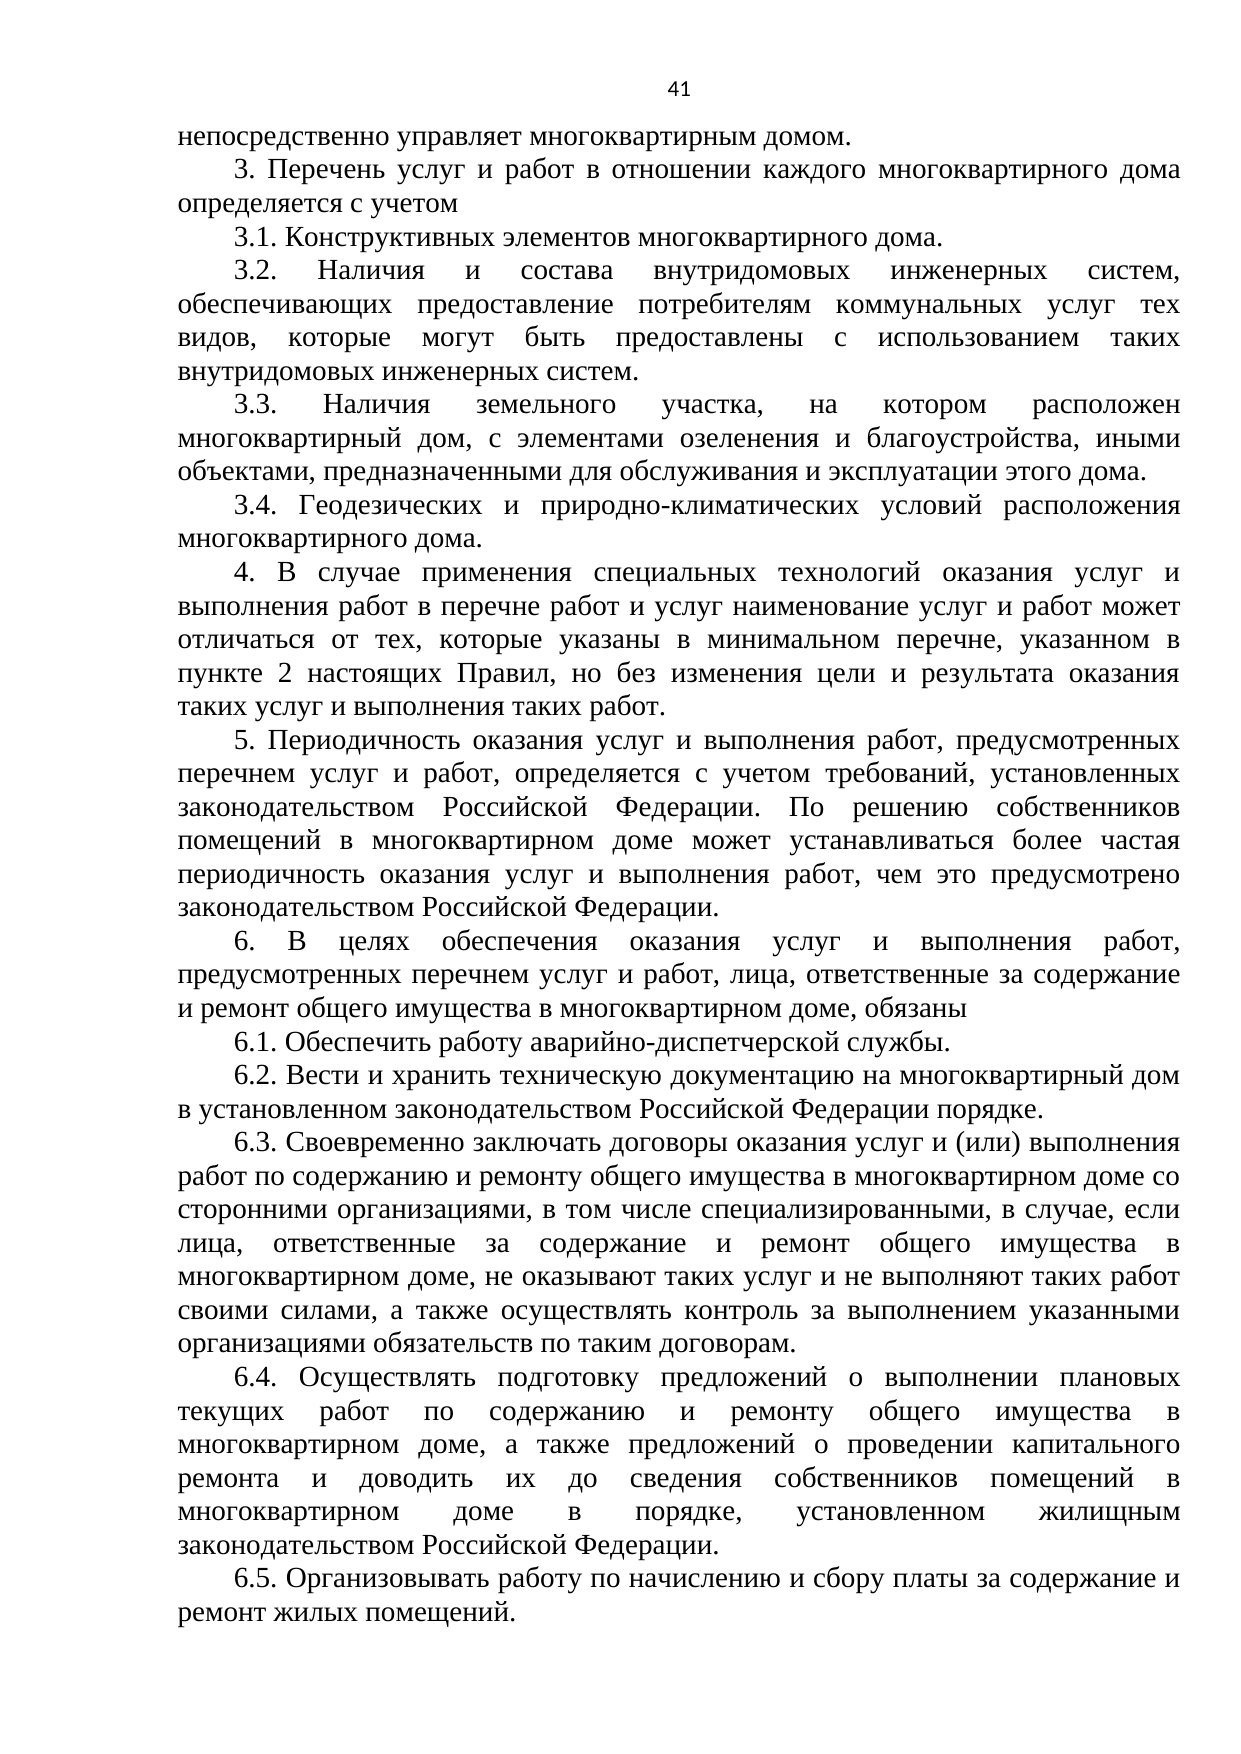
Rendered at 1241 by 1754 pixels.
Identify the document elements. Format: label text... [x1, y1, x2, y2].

text 6.3. Своевременно заключать договоры оказания услуг и (или) выполнения работ по содержанию и ремонту общего имущества в многоквартирном доме со сторонними организациями, в том числе специализированными, в случае, если лица, ответственные за содержание и ремонт общего имущества в многоквартирном доме, не оказывают таких услуг и не выполняют таких работ своими силами, а также осуществлять контроль за выполнением указанными организациями обязательств по таким договорам. [177, 1124, 1181, 1359]
text 6.5. Организовывать работу по начислению и сбору платы за содержание и ремонт жилых помещений. [177, 1560, 1181, 1627]
text 6.1. Обеспечить работу аварийно-диспетчерской службы. [177, 1024, 1181, 1057]
text 4. В случае применения специальных технологий оказания услуг и выполнения работ в перечне работ и услуг наименование услуг и работ может отличаться от тех, которые указаны в минимальном перечне, указанном в пункте 2 настоящих Правил, но без изменения цели и результата оказания таких услуг и выполнения таких работ. [177, 554, 1181, 722]
text 5. Периодичность оказания услуг и выполнения работ, предусмотренных перечнем услуг и работ, определяется с учетом требований, установленных законодательством Российской Федерации. По решению собственников помещений в многоквартирном доме может устанавливаться более частая периодичность оказания услуг и выполнения работ, чем это предусмотрено законодательством Российской Федерации. [177, 722, 1181, 923]
text 6. В целях обеспечения оказания услуг и выполнения работ, предусмотренных перечнем услуг и работ, лица, ответственные за содержание и ремонт общего имущества в многоквартирном доме, обязаны [177, 923, 1181, 1024]
text 6.2. Вести и хранить техническую документацию на многоквартирный дом в установленном законодательством Российской Федерации порядке. [177, 1057, 1181, 1124]
text 3.2. Наличия и состава внутридомовых инженерных систем, обеспечивающих предоставление потребителям коммунальных услуг тех видов, которые могут быть предоставлены с использованием таких внутридомовых инженерных систем. [177, 252, 1181, 386]
text 3.3. Наличия земельного участка, на котором расположен многоквартирный дом, с элементами озеленения и благоустройства, иными объектами, предназначенными для обслуживания и эксплуатации этого дома. [177, 386, 1181, 487]
text 3. Перечень услуг и работ в отношении каждого многоквартирного дома определяется с учетом [177, 152, 1181, 219]
text 6.4. Осуществлять подготовку предложений о выполнении плановых текущих работ по содержанию и ремонту общего имущества в многоквартирном доме, а также предложений о проведении капитального ремонта и доводить их до сведения собственников помещений в многоквартирном доме в порядке, установленном жилищным законодательством Российской Федерации. [177, 1359, 1181, 1560]
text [177, 118, 1181, 152]
text 3.4. Геодезических и природно-климатических условий расположения многоквартирного дома. [177, 487, 1181, 554]
text 3.1. Конструктивных элементов многоквартирного дома. [177, 219, 1181, 252]
